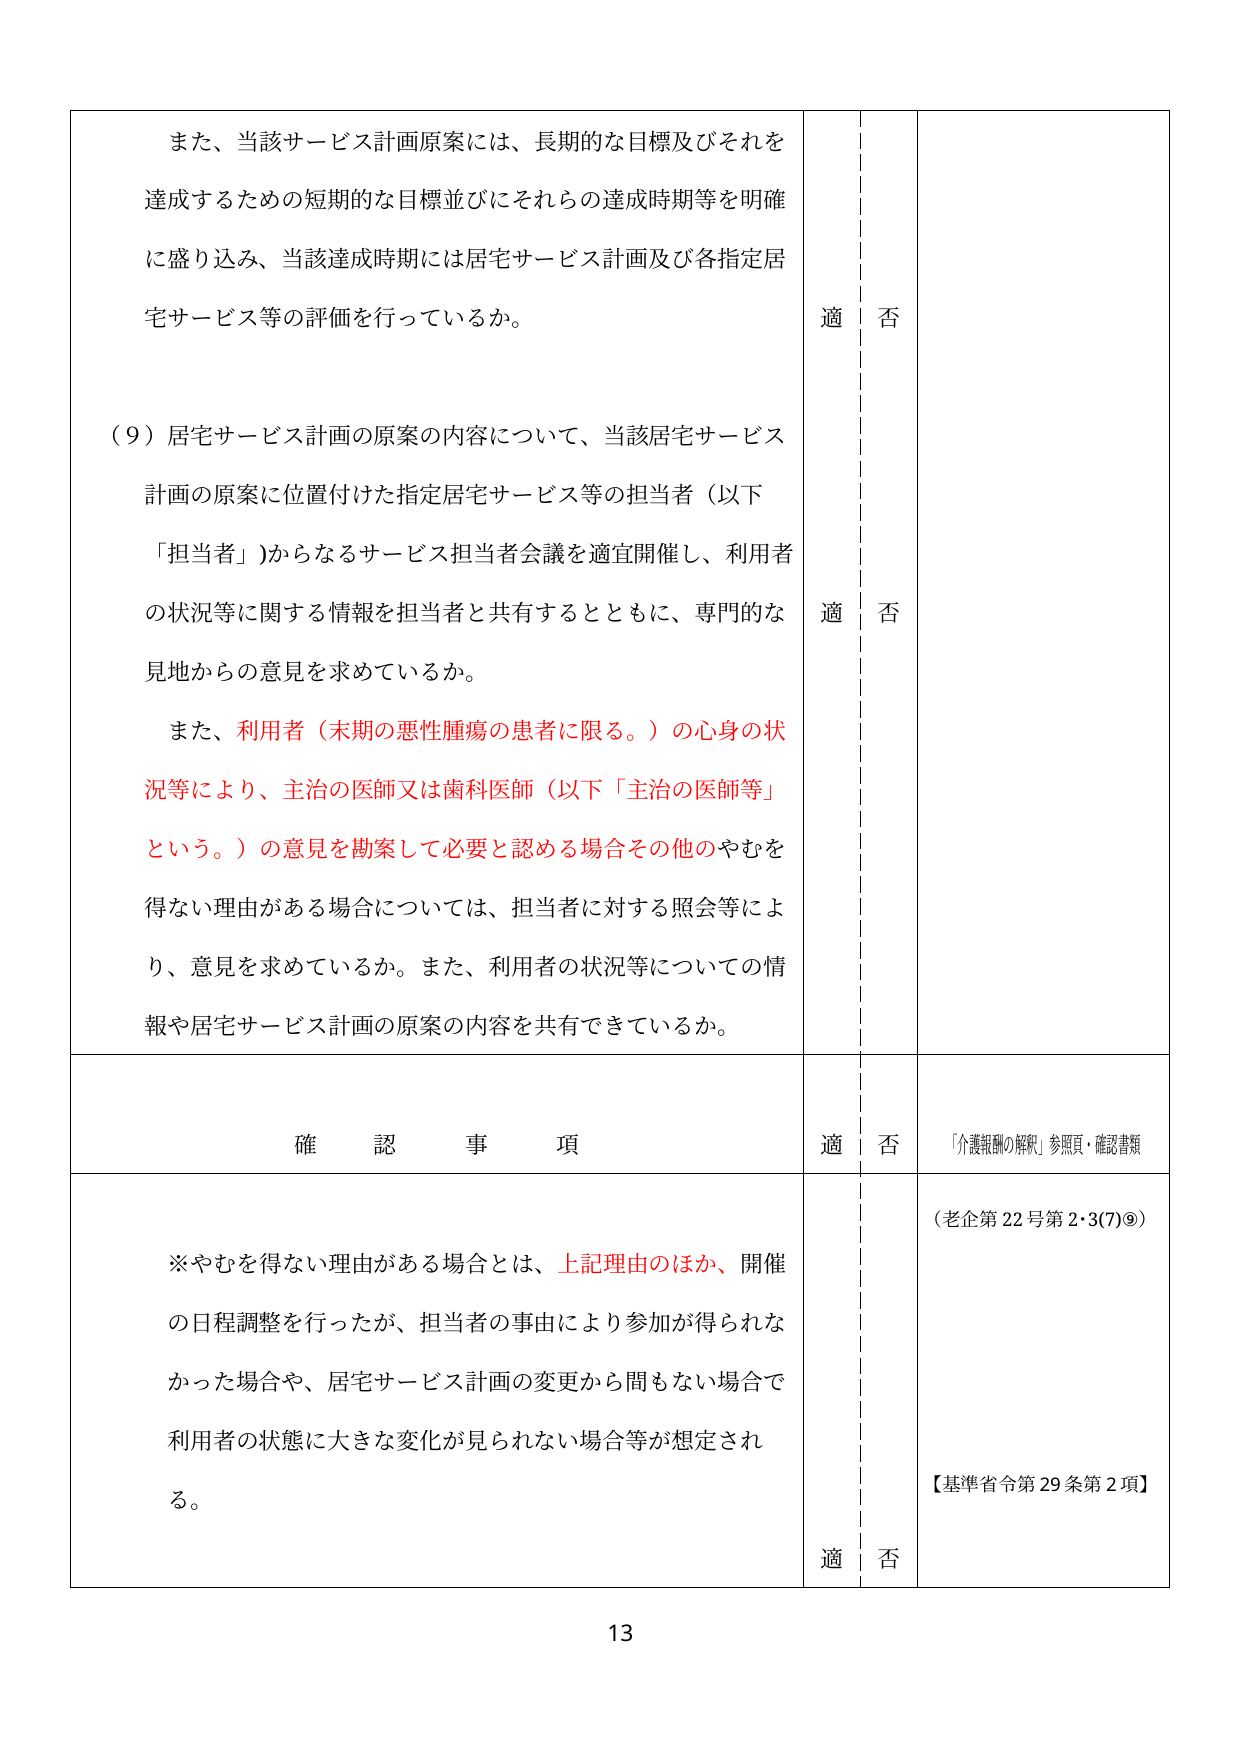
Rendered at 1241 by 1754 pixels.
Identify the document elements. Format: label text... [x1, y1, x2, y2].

table_cell 適 適 適 適 適 適 適 適 適 適 [804, 111, 860, 1054]
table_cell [860, 1174, 917, 1587]
table_cell 否 [860, 1055, 917, 1173]
table_cell 確 認 事 項 [71, 1055, 803, 1173]
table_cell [804, 1174, 860, 1587]
table_cell 適 [804, 1055, 860, 1173]
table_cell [918, 1174, 1169, 1587]
table_cell 否 否 否 否 否 否 否 否 否 否 [860, 111, 917, 1054]
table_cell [71, 1174, 803, 1587]
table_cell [71, 111, 803, 1054]
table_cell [918, 111, 1169, 1054]
table_cell 「介護報酬の解釈」参照頁・確認書類 [918, 1055, 1169, 1173]
